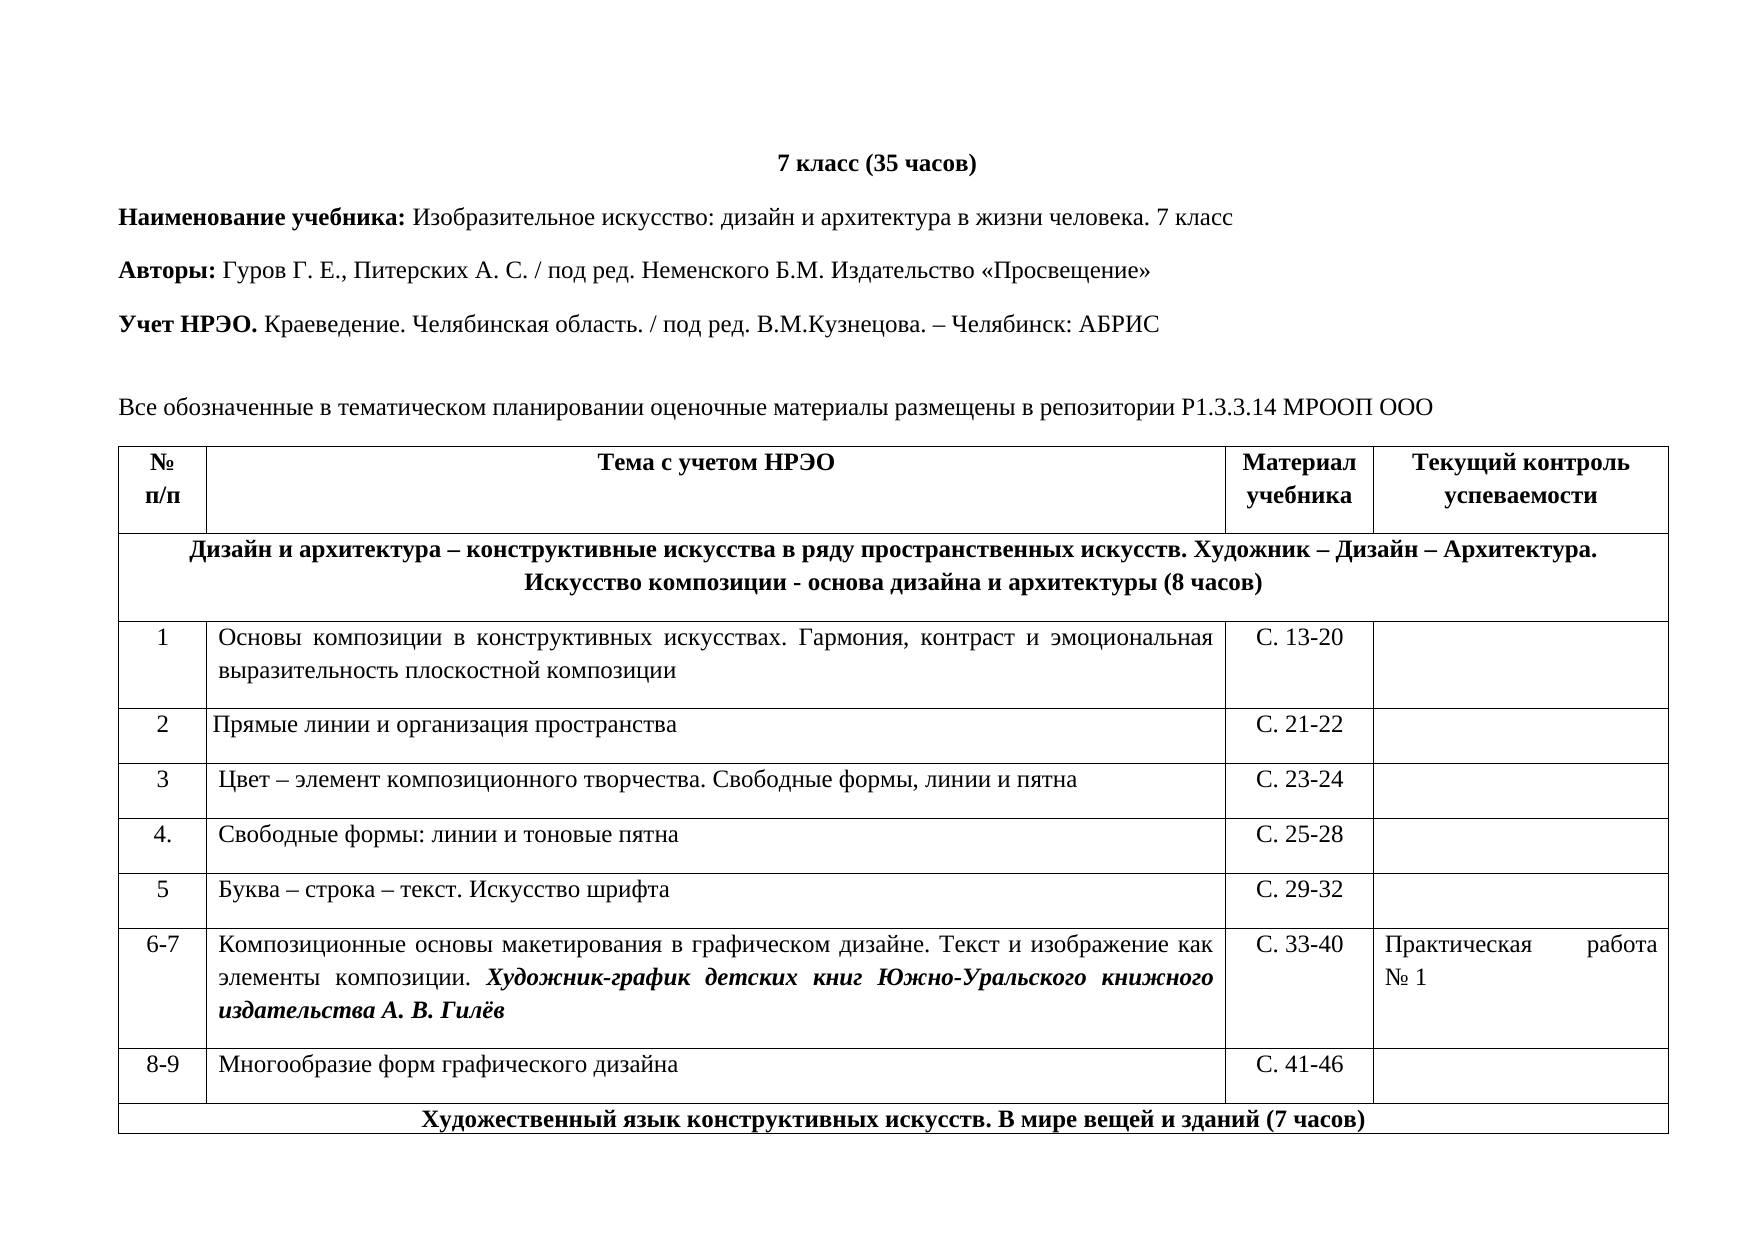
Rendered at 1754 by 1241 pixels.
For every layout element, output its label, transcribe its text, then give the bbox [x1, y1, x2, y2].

table_cell [1374, 709, 1668, 763]
table_cell 5 [119, 874, 206, 928]
table_cell Прямые линии и организация пространства [207, 709, 1225, 763]
table_cell С. 21-22 [1226, 709, 1373, 763]
text Наименование учебника: Изобразительное искусство: дизайн и архитектура в жизни человека. 7 класс [118, 202, 1636, 230]
table_cell Свободные формы: линии и тоновые пятна [207, 819, 1225, 873]
table_cell Практическая работа № 1 [1374, 929, 1668, 1048]
table_cell 1 [119, 622, 206, 708]
table_cell [1374, 1049, 1668, 1103]
table_cell С. 23-24 [1226, 764, 1373, 818]
table_cell [1374, 622, 1668, 708]
table_cell [1374, 819, 1668, 873]
table_cell Буква – строка – текст. Искусство шрифта [207, 874, 1225, 928]
table_cell Цвет – элемент композиционного творчества. Свободные формы, линии и пятна [207, 764, 1225, 818]
table_cell [1374, 764, 1668, 818]
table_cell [119, 1104, 1668, 1133]
text Учет НРЭО. Краеведение. Челябинская область. / под ред. В.М.Кузнецова. – Челябинск: АБРИС [118, 309, 1636, 338]
text Авторы: Гуров Г. Е., Питерских А. С. / под ред. Неменского Б.М. Издательство «Просвещение» [118, 255, 1636, 284]
table_cell 4. [119, 819, 206, 873]
table_cell С. 13-20 [1226, 622, 1373, 708]
table_cell С. 33-40 [1226, 929, 1373, 1048]
table_header № п/п [119, 447, 206, 533]
table_header Текущий контроль успеваемости [1374, 447, 1668, 533]
table_cell 3 [119, 764, 206, 818]
text 7 класс (35 часов) [118, 148, 1636, 176]
table_cell [1374, 874, 1668, 928]
table_cell Многообразие форм графического дизайна [207, 1049, 1225, 1103]
table_cell С. 41-46 [1226, 1049, 1373, 1103]
table_cell 6-7 [119, 929, 206, 1048]
table_cell Композиционные основы макетирования в графическом дизайне. Текст и изображение как элементы композиции. Художник-график детских книг Южно-Уральского книжного издательства А. В. Гилёв [207, 929, 1225, 1048]
table_cell 8-9 [119, 1049, 206, 1103]
table_cell 2 [119, 709, 206, 763]
text Все обозначенные в тематическом планировании оценочные материалы размещены в репозитории Р1.3.3.14 МРООП ООО [118, 392, 1636, 421]
table_header Материал учебника [1226, 447, 1373, 533]
table_cell Основы композиции в конструктивных искусствах. Гармония, контраст и эмоциональная выразительность плоскостной композиции [207, 622, 1225, 708]
table_cell С. 29-32 [1226, 874, 1373, 928]
table_header Тема с учетом НРЭО [207, 447, 1225, 533]
table_cell Дизайн и архитектура – конструктивные искусства в ряду пространственных искусств. Художник – Дизайн – Архитектура. Искусство композиции - основа дизайна и архитектуры (8 часов) [119, 534, 1668, 621]
table_cell С. 25-28 [1226, 819, 1373, 873]
